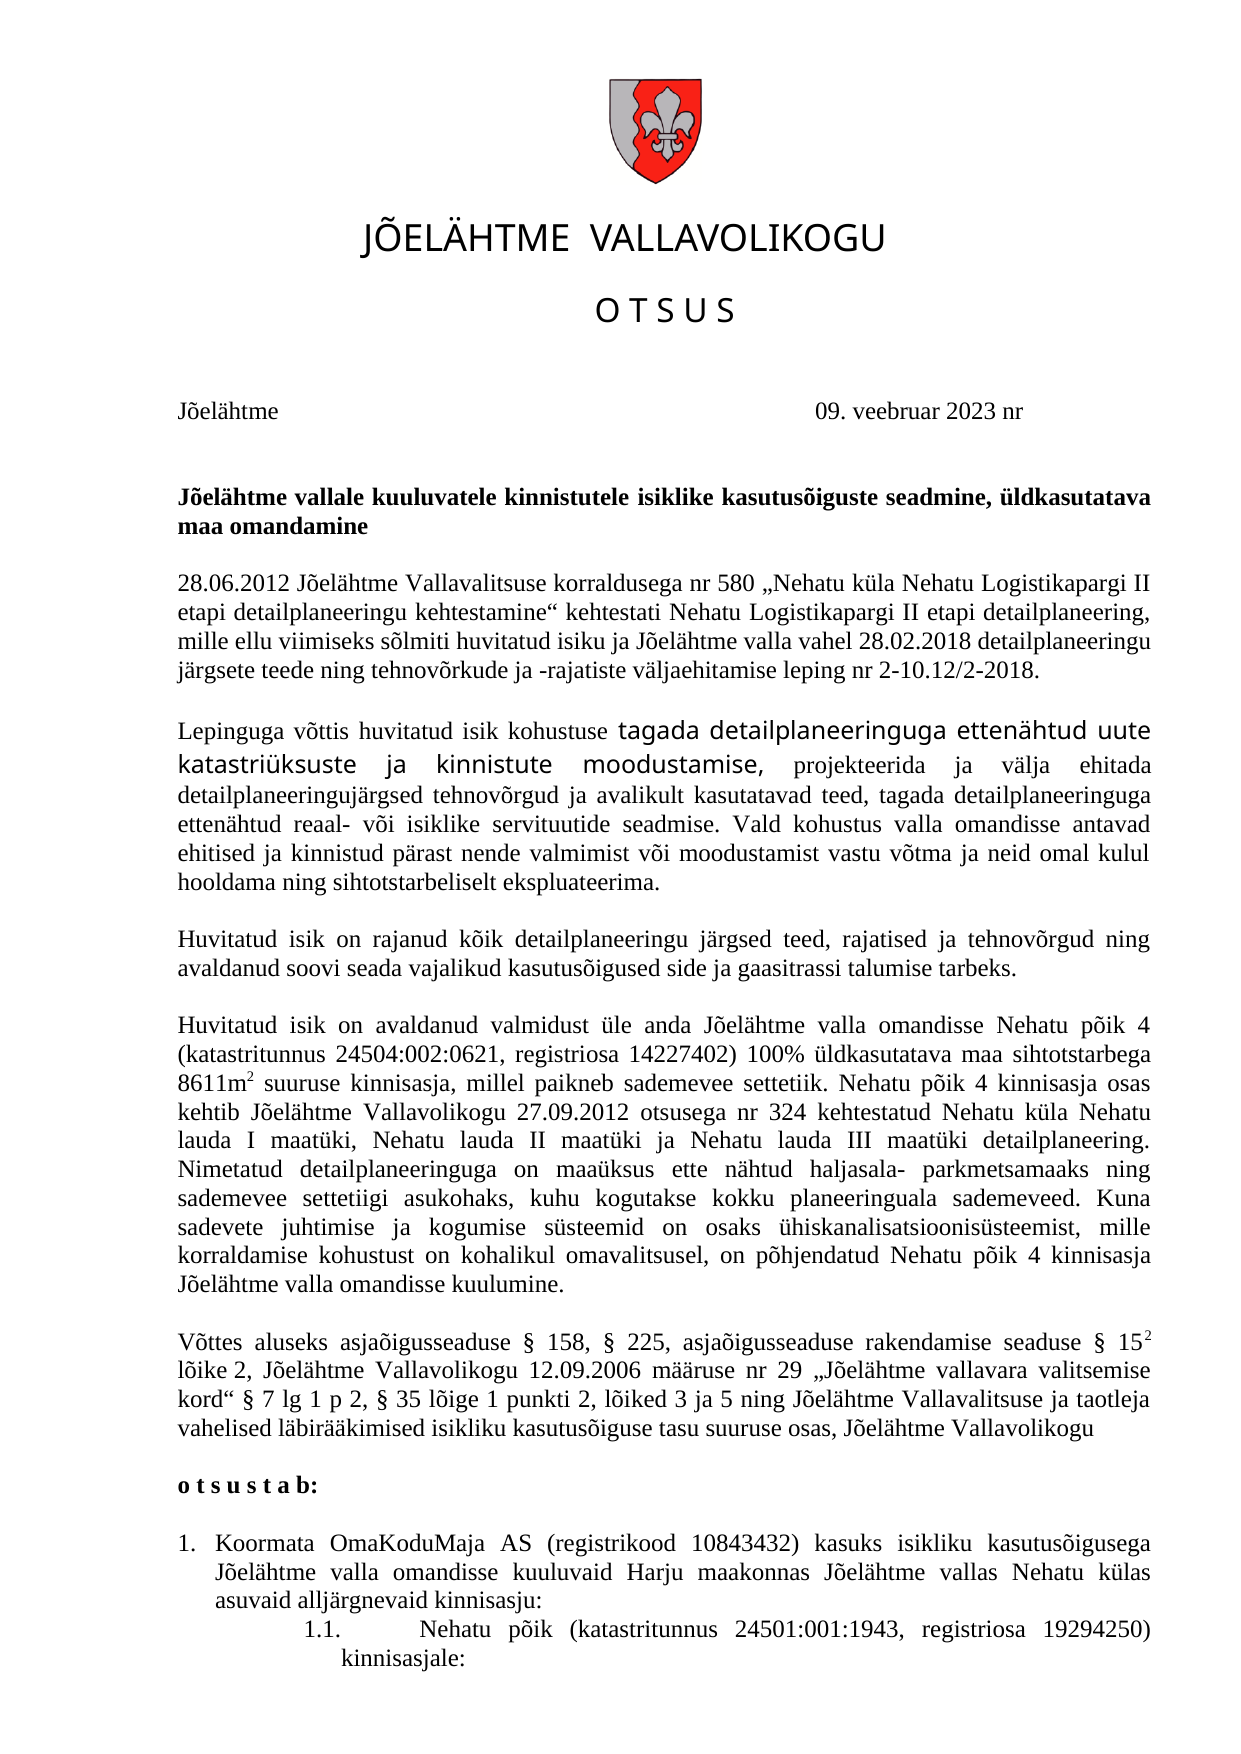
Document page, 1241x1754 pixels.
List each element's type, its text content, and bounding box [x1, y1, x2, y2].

text Võttes aluseks asjaõigusseaduse § 158, § 225, asjaõigusseaduse rakendamise seaduse § 152 lõike 2, Jõelähtme Vallavolikogu 12.09.2006 määruse nr 29 „Jõelähtme vallavara valitsemise kord“ § 7 lg 1 p 2, § 35 lõige 1 punkti 2, lõiked 3 ja 5 ning Jõelähtme Vallavalitsuse ja taotleja vahelised läbirääkimised isikliku kasutusõiguse tasu suuruse osas, Jõelähtme Vallavolikogu [177, 1327, 1152, 1442]
text Jõelähtme vallale kuuluvatele kinnistutele isiklike kasutusõiguste seadmine, üldkasutatava maa omandamine [177, 482, 1152, 540]
text Huvitatud isik on avaldanud valmidust üle anda Jõelähtme valla omandisse Nehatu põik 4 (katastritunnus 24504:002:0621, registriosa 14227402) 100% üldkasutatava maa sihtotstarbega 8611m2 suuruse kinnisasja, millel paikneb sademevee settetiik. Nehatu põik 4 kinnisasja osas kehtib Jõelähtme Vallavolikogu 27.09.2012 otsusega nr 324 kehtestatud Nehatu küla Nehatu lauda I maatüki, Nehatu lauda II maatüki ja Nehatu lauda III maatüki detailplaneering. Nimetatud detailplaneeringuga on maaüksus ette nähtud haljasala- parkmetsamaaks ning sademevee settetiigi asukohaks, kuhu kogutakse kokku planeeringuala sademeveed. Kuna sadevete juhtimise ja kogumise süsteemid on osaks ühiskanalisatsioonisüsteemist, mille korraldamise kohustust on kohalikul omavalitsusel, on põhjendatud Nehatu põik 4 kinnisasja Jõelähtme valla omandisse kuulumine. [177, 1010, 1152, 1298]
text o t s u s t a b: [177, 1470, 1152, 1499]
list Koormata OmaKoduMaja AS (registrikood 10843432) kasuks isikliku kasutusõigusega Jõelähtme valla omandisse kuuluvaid Harju maakonnas Jõelähtme vallas Nehatu külas asuvaid alljärgnevaid kinnisasju: [177, 1528, 1152, 1614]
list Nehatu põik (katastritunnus 24501:001:1943, registriosa 19294250) kinnisasjale: [303, 1614, 1152, 1672]
subtitle O T S U S [177, 287, 1152, 332]
text Lepinguga võttis huvitatud isik kohustuse tagada detailplaneeringuga ettenähtud uute katastriüksuste ja kinnistute moodustamise, projekteerida ja välja ehitada detailplaneeringujärgsed tehnovõrgud ja avalikult kasutatavad teed, tagada detailplaneeringuga ettenähtud reaal- või isiklike servituutide seadmise. Vald kohustus valla omandisse antavad ehitised ja kinnistud pärast nende valmimist või moodustamist vastu võtma ja neid omal kulul hooldama ning sihtotstarbeliselt ekspluateerima. [177, 712, 1152, 895]
text 28.06.2012 Jõelähtme Vallavalitsuse korraldusega nr 580 „Nehatu küla Nehatu Logistikapargi II etapi detailplaneeringu kehtestamine“ kehtestati Nehatu Logistikapargi II etapi detailplaneering, mille ellu viimiseks sõlmiti huvitatud isiku ja Jõelähtme valla vahel 28.02.2018 detailplaneeringu järgsete teede ning tehnovõrkude ja -rajatiste väljaehitamise leping nr 2-10.12/2-2018. [177, 568, 1152, 683]
text Jõelähtme 09. veebruar 2023 nr [177, 396, 1152, 425]
text Huvitatud isik on rajanud kõik detailplaneeringu järgsed teed, rajatised ja tehnovõrgud ning avaldanud soovi seada vajalikud kasutusõigused side ja gaasitrassi talumise tarbeks. [177, 924, 1152, 982]
picture [608, 78, 703, 185]
subtitle JÕELÄHTME VALLAVOLIKOGU [252, 211, 1152, 262]
